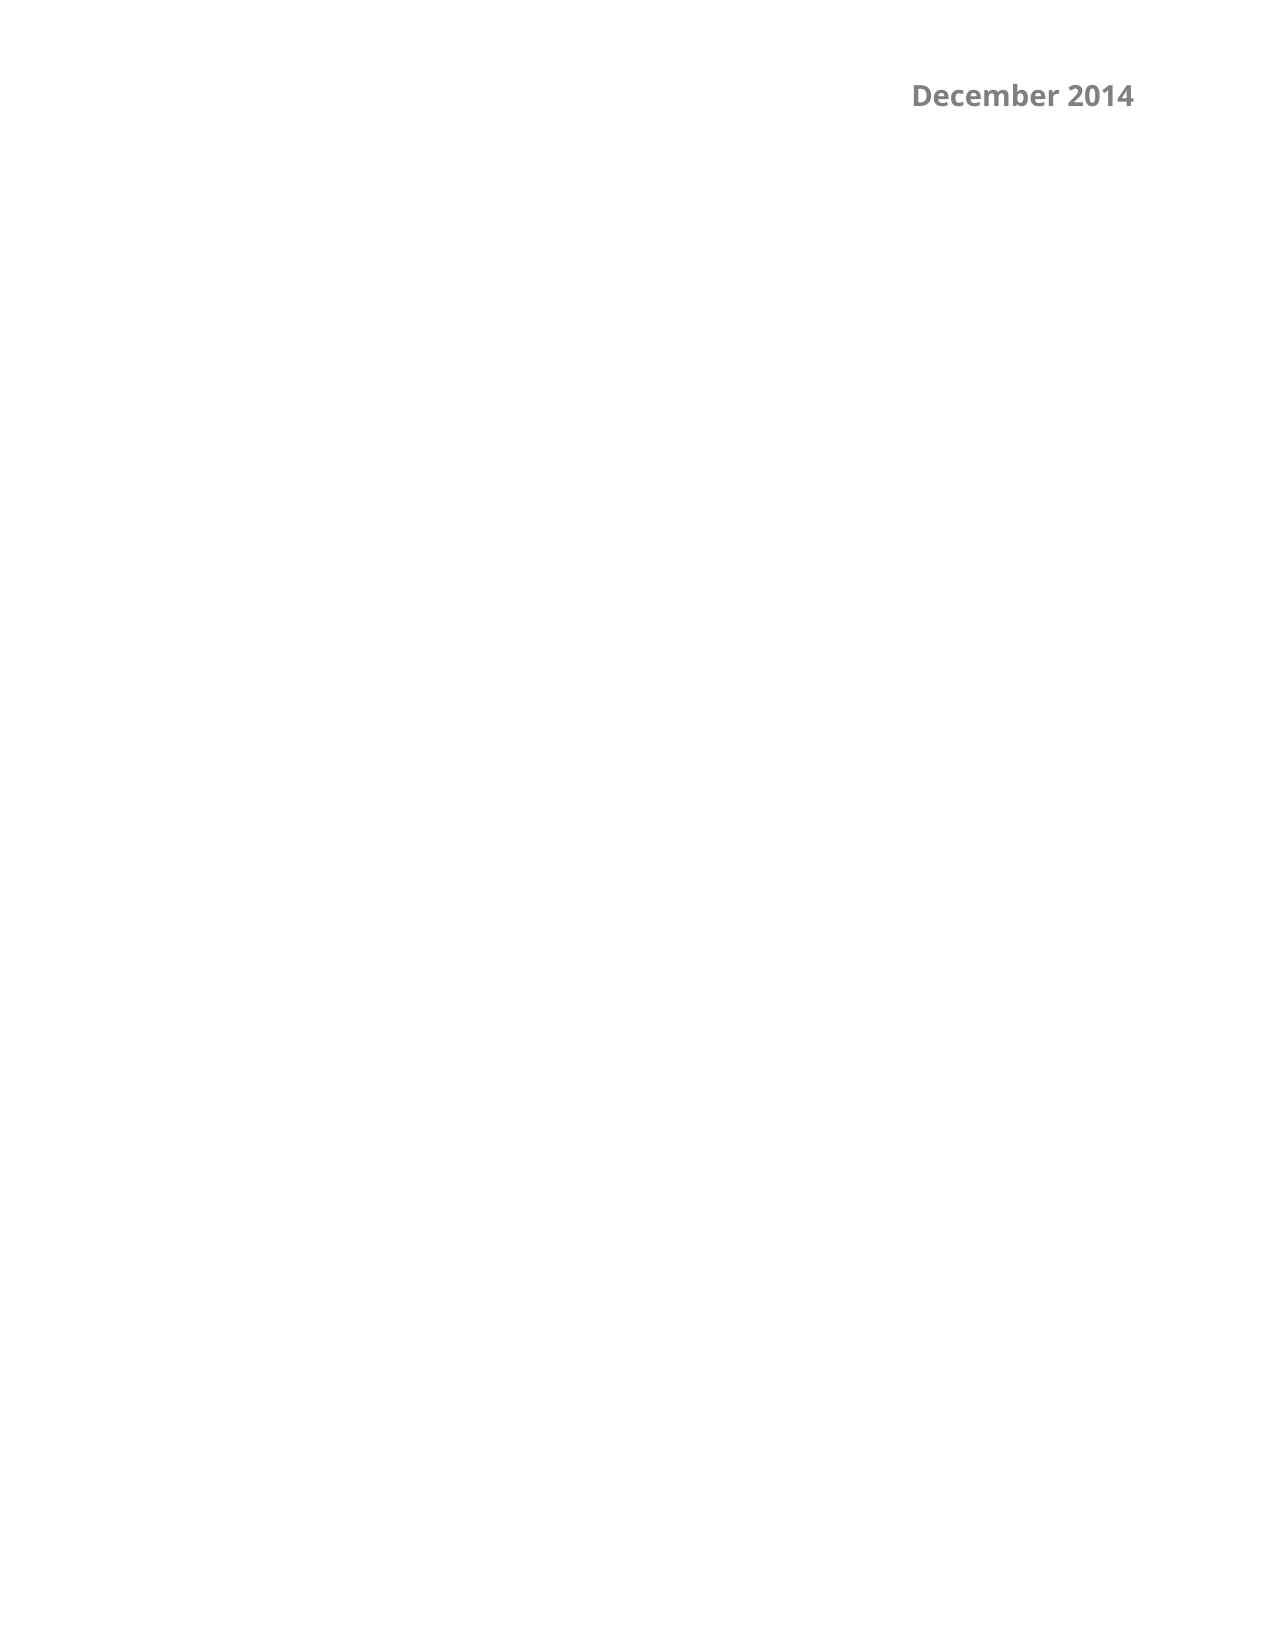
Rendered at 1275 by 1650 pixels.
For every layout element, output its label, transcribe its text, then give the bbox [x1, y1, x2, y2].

subtitle December 2014 [139, 75, 1134, 115]
